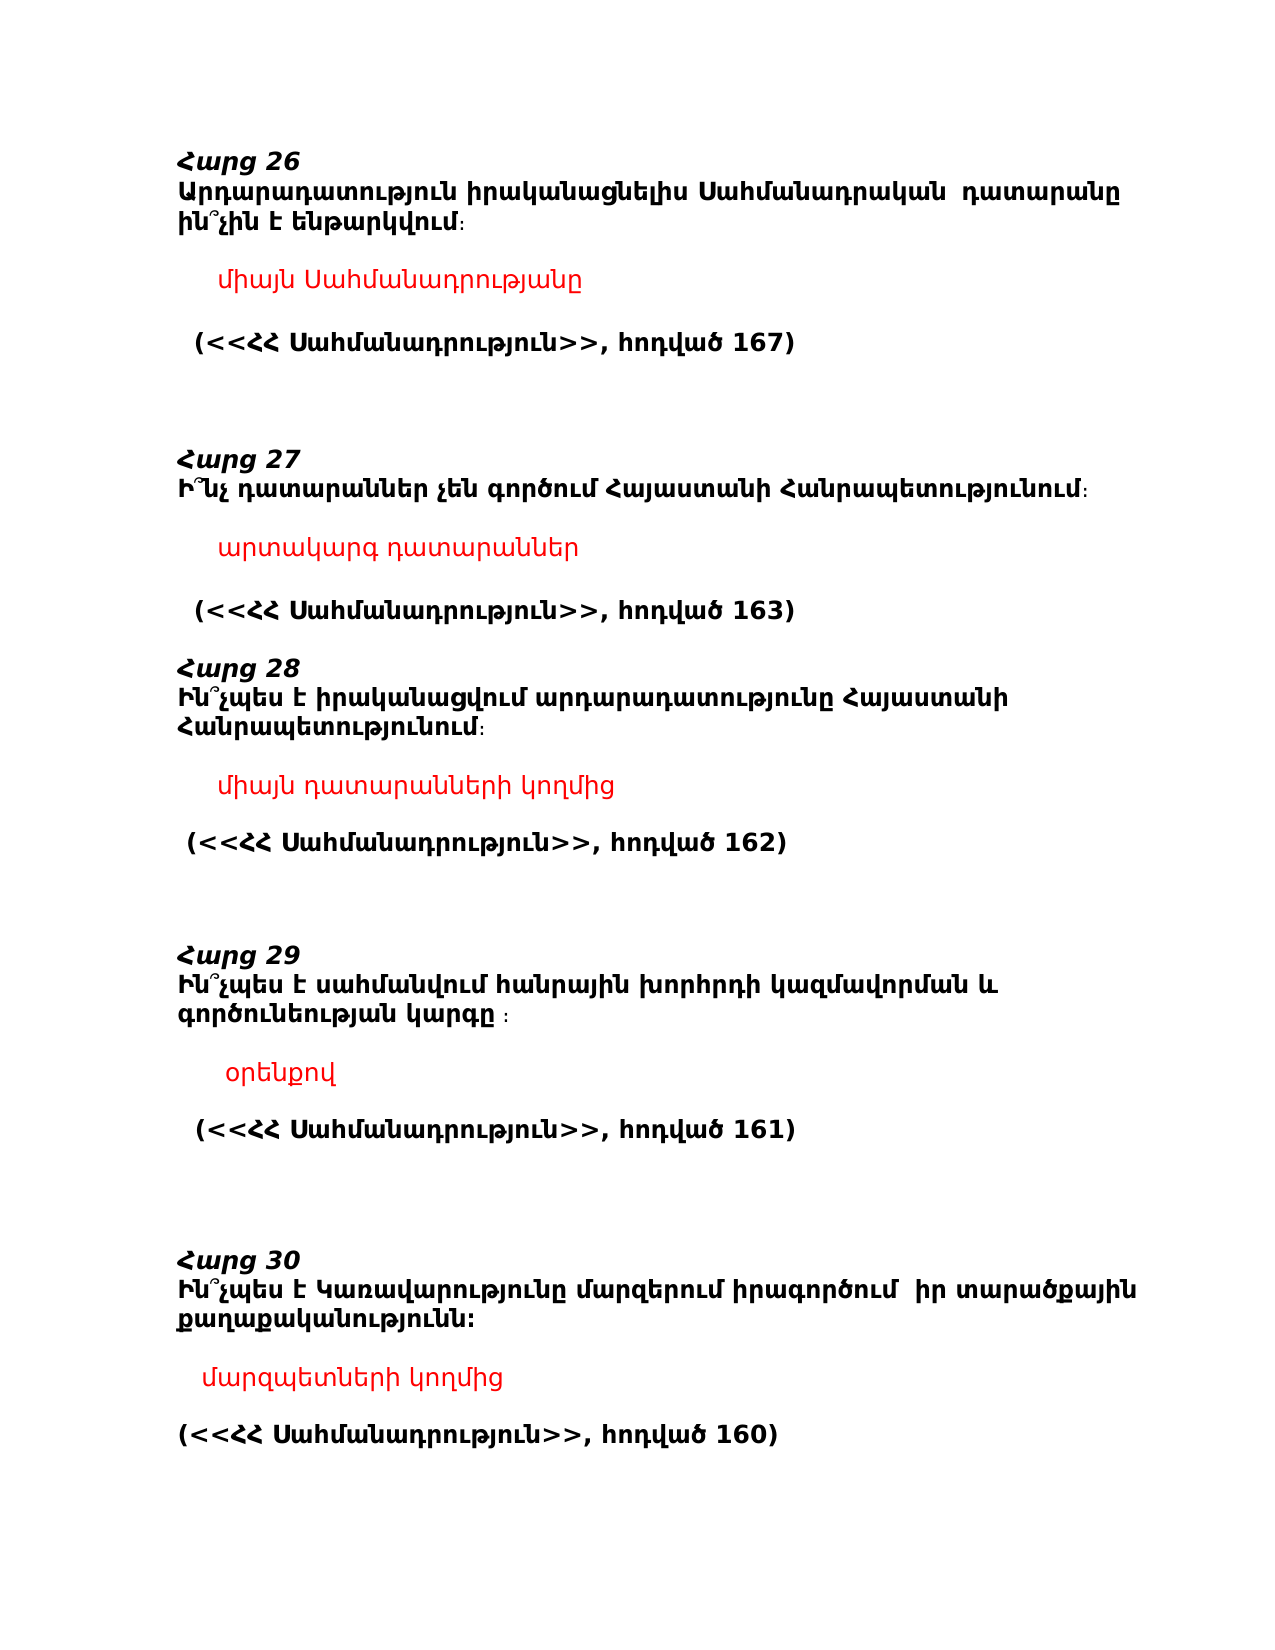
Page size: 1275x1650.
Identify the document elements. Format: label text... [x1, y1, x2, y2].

text Արդարադատություն իրականացնելիս Սահմանադրական դատարանը ին՞չին է ենթարկվում։ [177, 176, 1186, 236]
text Ին՞չպես է սահմանվում հանրային խորհրդի կազմավորման և գործունեության կարգը ։ [177, 970, 1186, 1029]
text Հարց 28 [177, 654, 1186, 683]
text Հարց 27 [177, 445, 1186, 474]
text (<<ՀՀ Սահմանադրություն>>, հոդված 160) [177, 1420, 1186, 1449]
text Ի՞նչ դատարաններ չեն գործում Հայաստանի Հանրապետությունում։ [177, 474, 1186, 503]
text (<<ՀՀ Սահմանադրություն>>, հոդված 163) [185, 596, 1186, 625]
text (<<ՀՀ Սահմանադրություն>>, հոդված 167) [185, 328, 1186, 358]
text Հարց 29 [177, 941, 1186, 970]
text միայն Սահմանադրությանը [177, 265, 1186, 294]
text Ին՞չպես է իրականացվում արդարադատությունը Հայաստանի Հանրապետությունում։ [177, 683, 1186, 742]
text (<<ՀՀ Սահմանադրություն>>, հոդված 161) [177, 1115, 1186, 1144]
text Ին՞չպես է Կառավարությունը մարզերում իրագործում իր տարածքային քաղաքականությունն։ [177, 1275, 1186, 1334]
text (<<ՀՀ Սահմանադրություն>>, հոդված 162) [177, 828, 1186, 857]
text Հարց 26 [177, 147, 1186, 176]
text արտակարգ դատարաններ [177, 533, 1186, 562]
text Հարց 30 [177, 1246, 1186, 1275]
text օրենքով [177, 1058, 1186, 1087]
text միայն դատարանների կողմից [177, 771, 1186, 800]
text մարզպետների կողմից [177, 1363, 1186, 1392]
